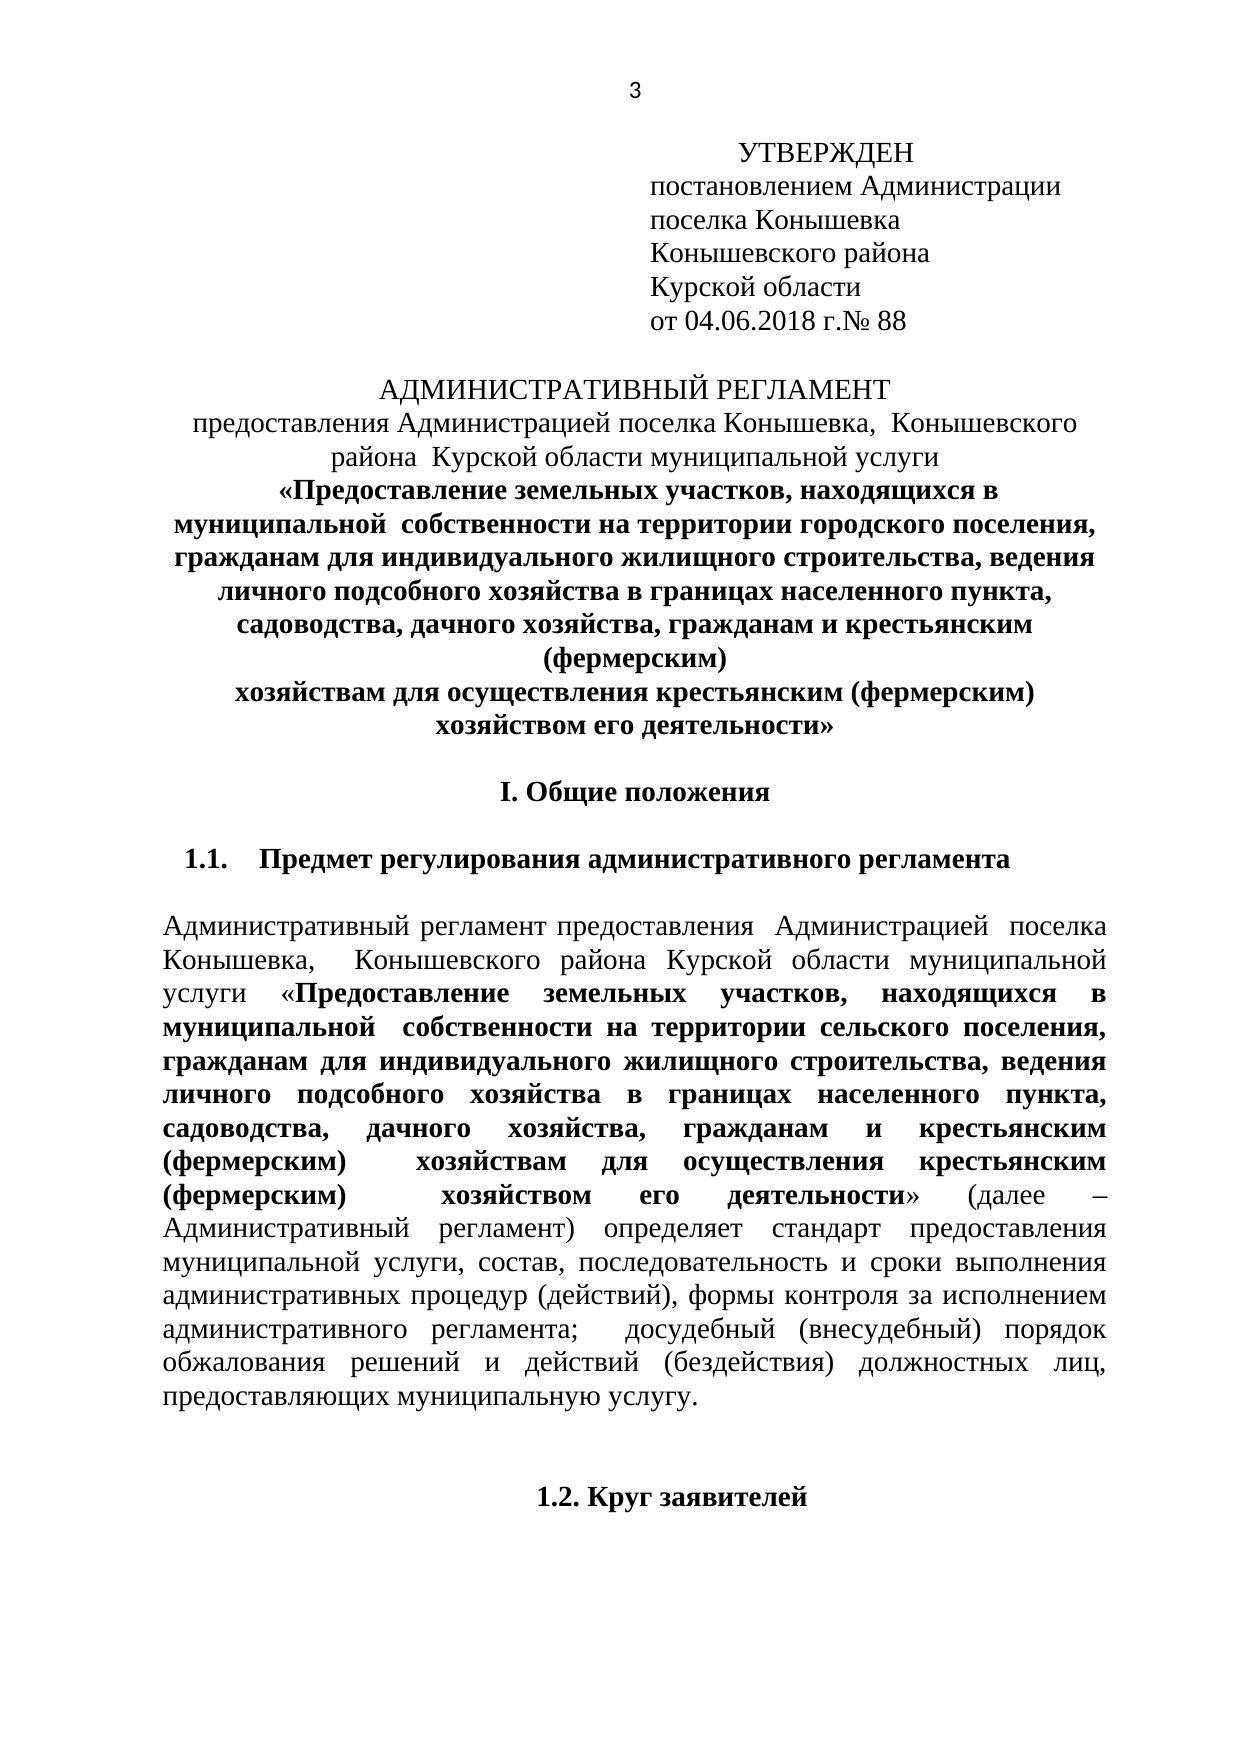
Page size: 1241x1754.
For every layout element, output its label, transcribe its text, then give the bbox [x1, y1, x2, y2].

text УТВЕРЖДЕН [650, 135, 1104, 168]
text Конышевского района [650, 236, 1104, 269]
text хозяйством его деятельности» [162, 707, 1107, 741]
text I. Общие положения [162, 774, 1107, 808]
text предоставления Администрацией поселка Конышевка, Конышевского района Курской области муниципальной услуги [162, 405, 1107, 472]
text постановлением Администрации [650, 168, 1104, 202]
text Административный регламент предоставления Администрацией поселка Конышевка, Конышевского района Курской области муниципальной услуги «Предоставление земельных участков, находящихся в муниципальной собственности на территории сельского поселения, гражданам для индивидуального жилищного строительства, ведения личного подсобного хозяйства в границах населенного пункта, садоводства, дачного хозяйства, гражданам и крестьянским (фермерским) хозяйствам для осуществления крестьянским (фермерским) хозяйством его деятельности» (далее – Административный регламент) определяет стандарт предоставления муниципальной услуги, состав, последовательность и сроки выполнения административных процедур (действий), формы контроля за исполнением административного регламента; досудебный (внесудебный) порядок обжалования решений и действий (бездействия) должностных лиц, предоставляющих муниципальную услугу. [162, 908, 1107, 1412]
text хозяйствам для осуществления крестьянским (фермерским) [162, 674, 1107, 707]
text Курской области [650, 269, 1104, 303]
text «Предоставление земельных участков, находящихся в муниципальной собственности на территории городского поселения, гражданам для индивидуального жилищного строительства, ведения личного подсобного хозяйства в границах населенного пункта, садоводства, дачного хозяйства, гражданам и крестьянским (фермерским) [162, 472, 1107, 674]
text поселка Конышевка [650, 202, 1104, 236]
text АДМИНИСТРАТИВНЫЙ РЕГЛАМЕНТ [162, 372, 1107, 405]
text 1.2. Круг заявителей [162, 1479, 1107, 1512]
text от 04.06.2018 г.№ 88 [650, 303, 1104, 336]
list Предмет регулирования административного регламента [87, 841, 1107, 875]
